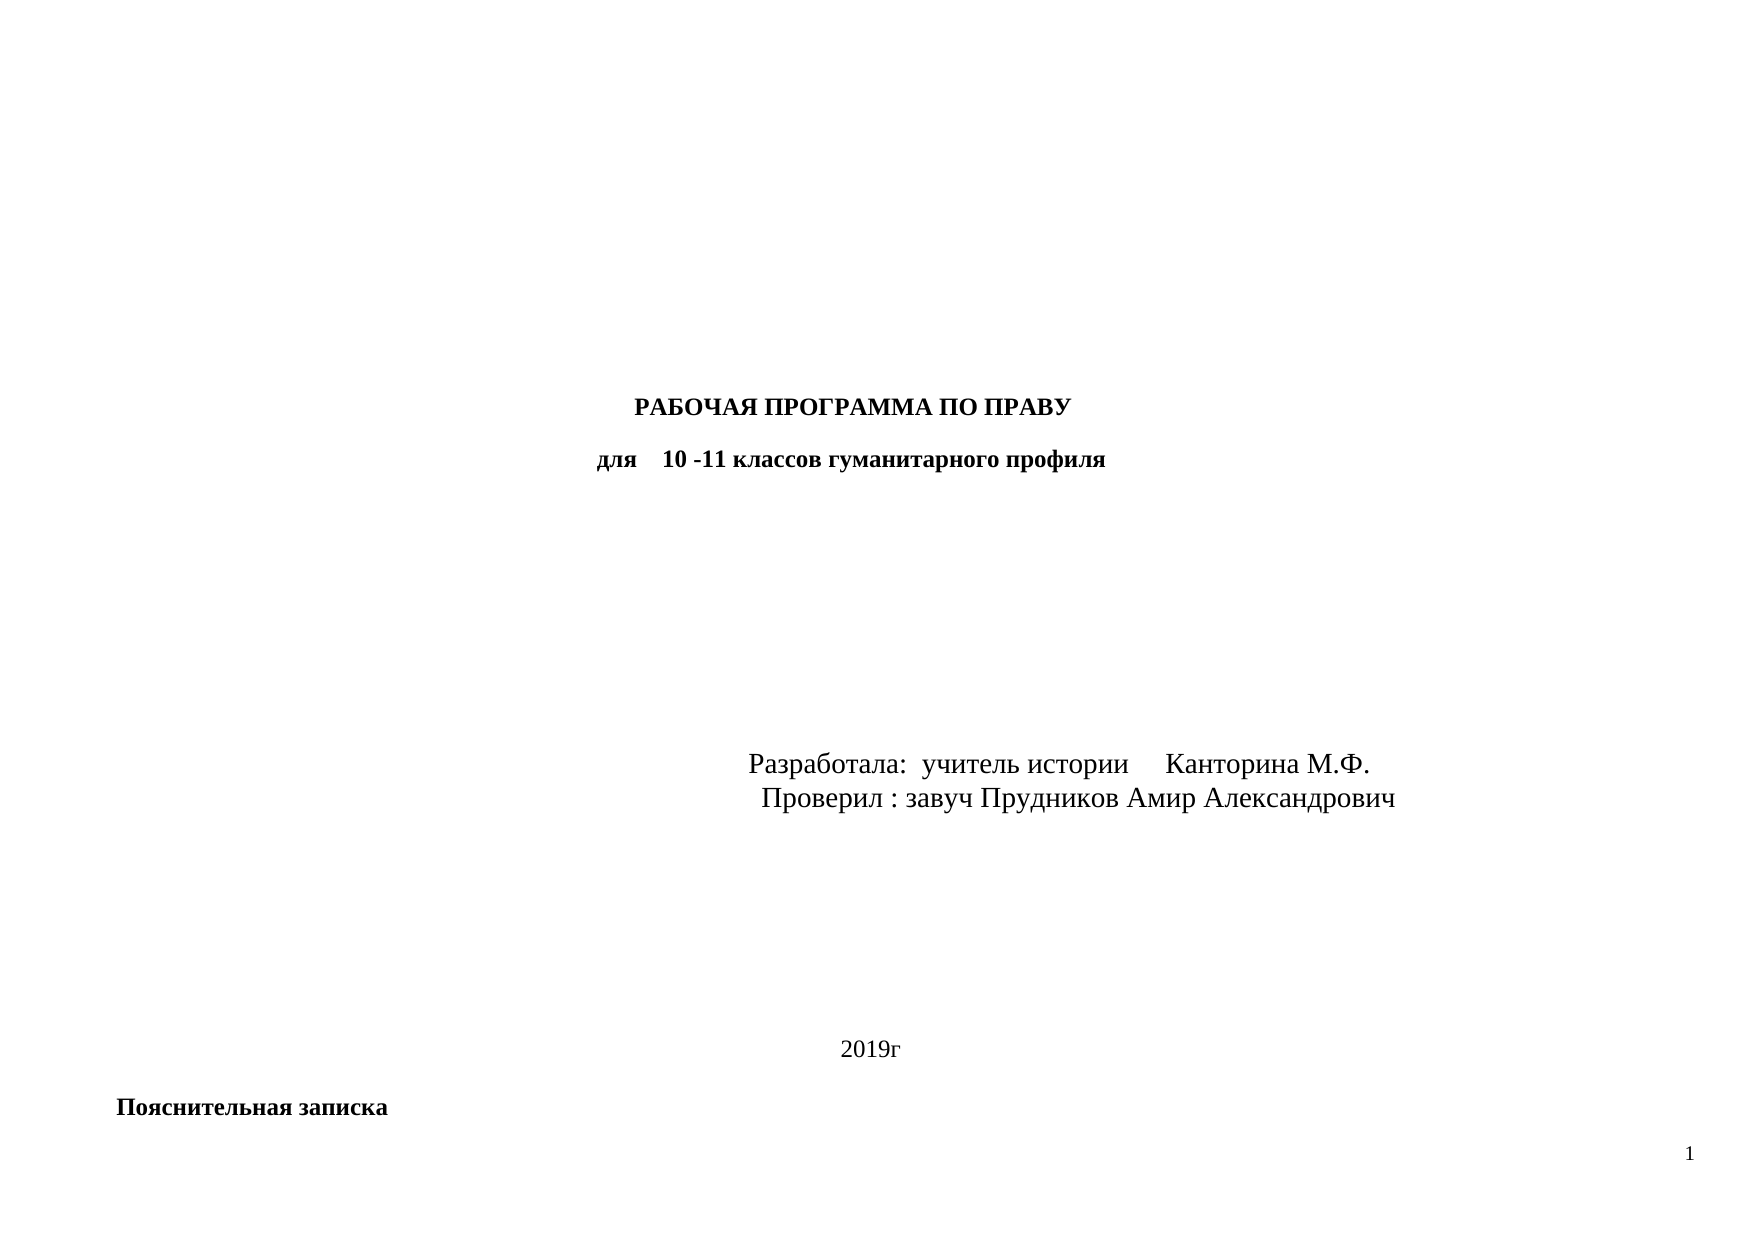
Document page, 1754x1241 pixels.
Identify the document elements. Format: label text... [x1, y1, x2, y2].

text для 10 -11 классов гуманитарного профиля [59, 444, 1695, 473]
text Пояснительная записка [59, 1092, 1693, 1120]
text РАБОЧАЯ ПРОГРАММА ПО ПРАВУ [59, 392, 1695, 420]
text Проверил : завуч Прудников Амир Александрович [59, 780, 1695, 814]
text 2019г [59, 1034, 1695, 1063]
text Разработала: учитель истории Канторина М.Ф. [59, 747, 1695, 780]
